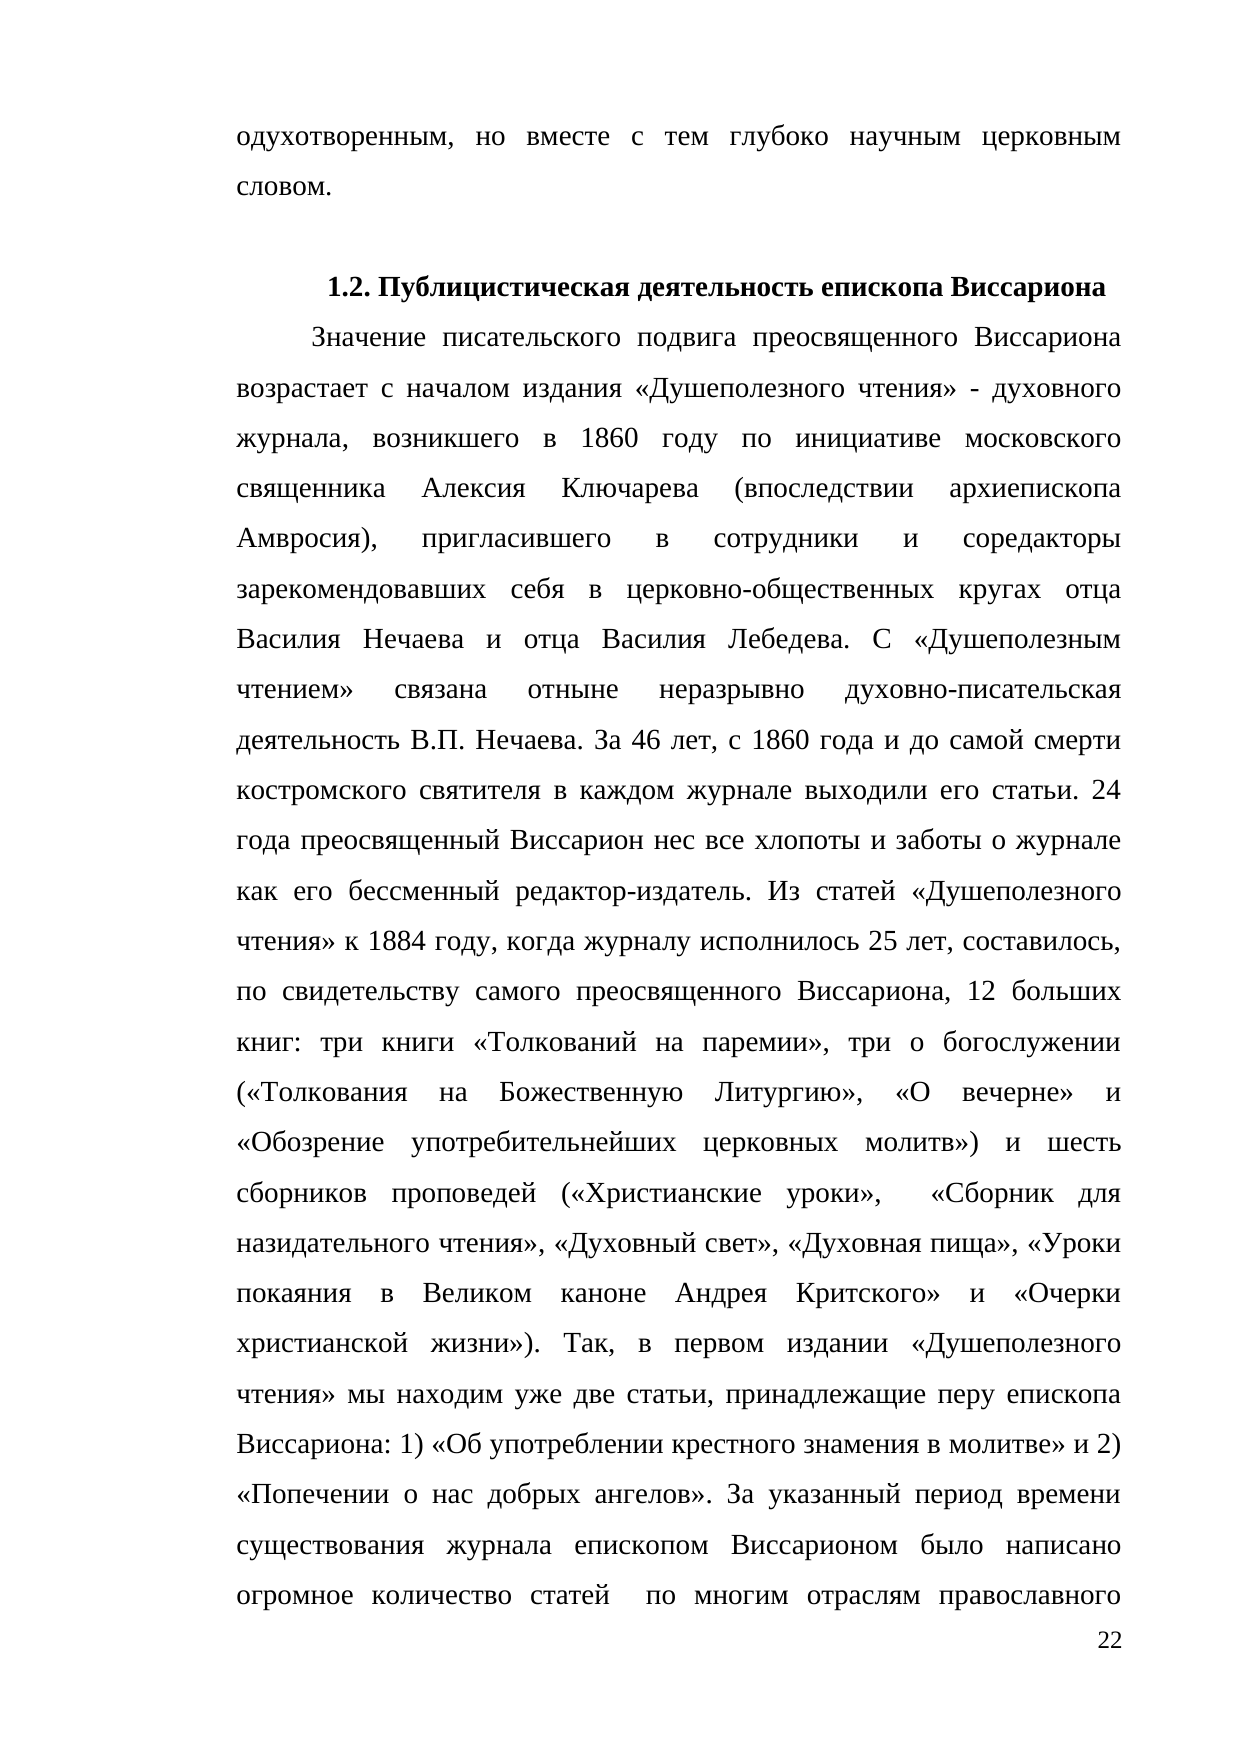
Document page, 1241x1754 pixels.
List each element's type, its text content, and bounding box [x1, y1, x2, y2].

text 1.2. Публицистическая деятельность епископа Виссариона [236, 269, 1122, 303]
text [236, 118, 1122, 202]
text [236, 319, 1122, 1611]
